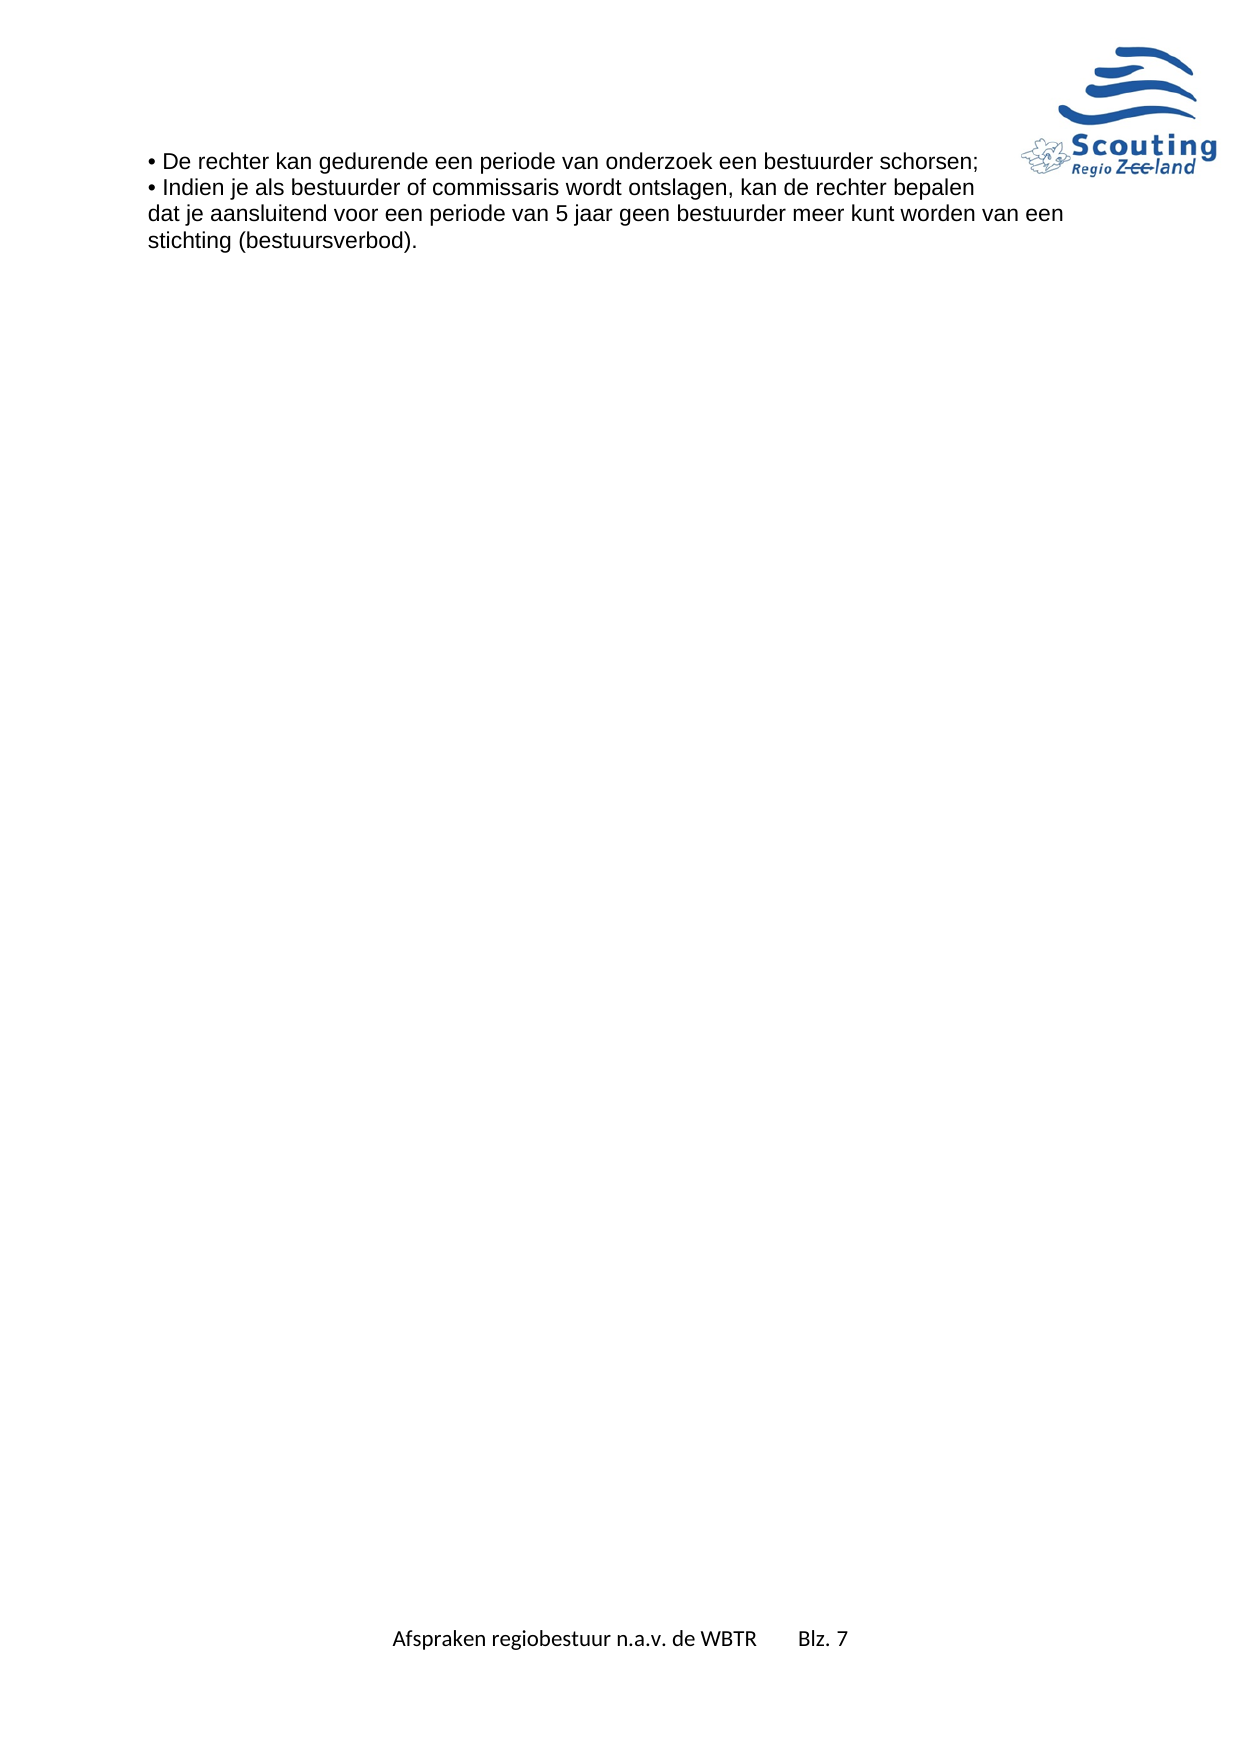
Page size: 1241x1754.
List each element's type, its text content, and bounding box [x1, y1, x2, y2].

text • Indien je als bestuurder of commissaris wordt ontslagen, kan de rechter bepalen dat je aansluitend voor een periode van 5 jaar geen bestuurder meer kunt worden van een stichting (bestuursverbod). [148, 174, 1093, 253]
picture [1009, 26, 1230, 193]
text • De rechter kan gedurende een periode van onderzoek een bestuurder schorsen; [148, 148, 1093, 174]
